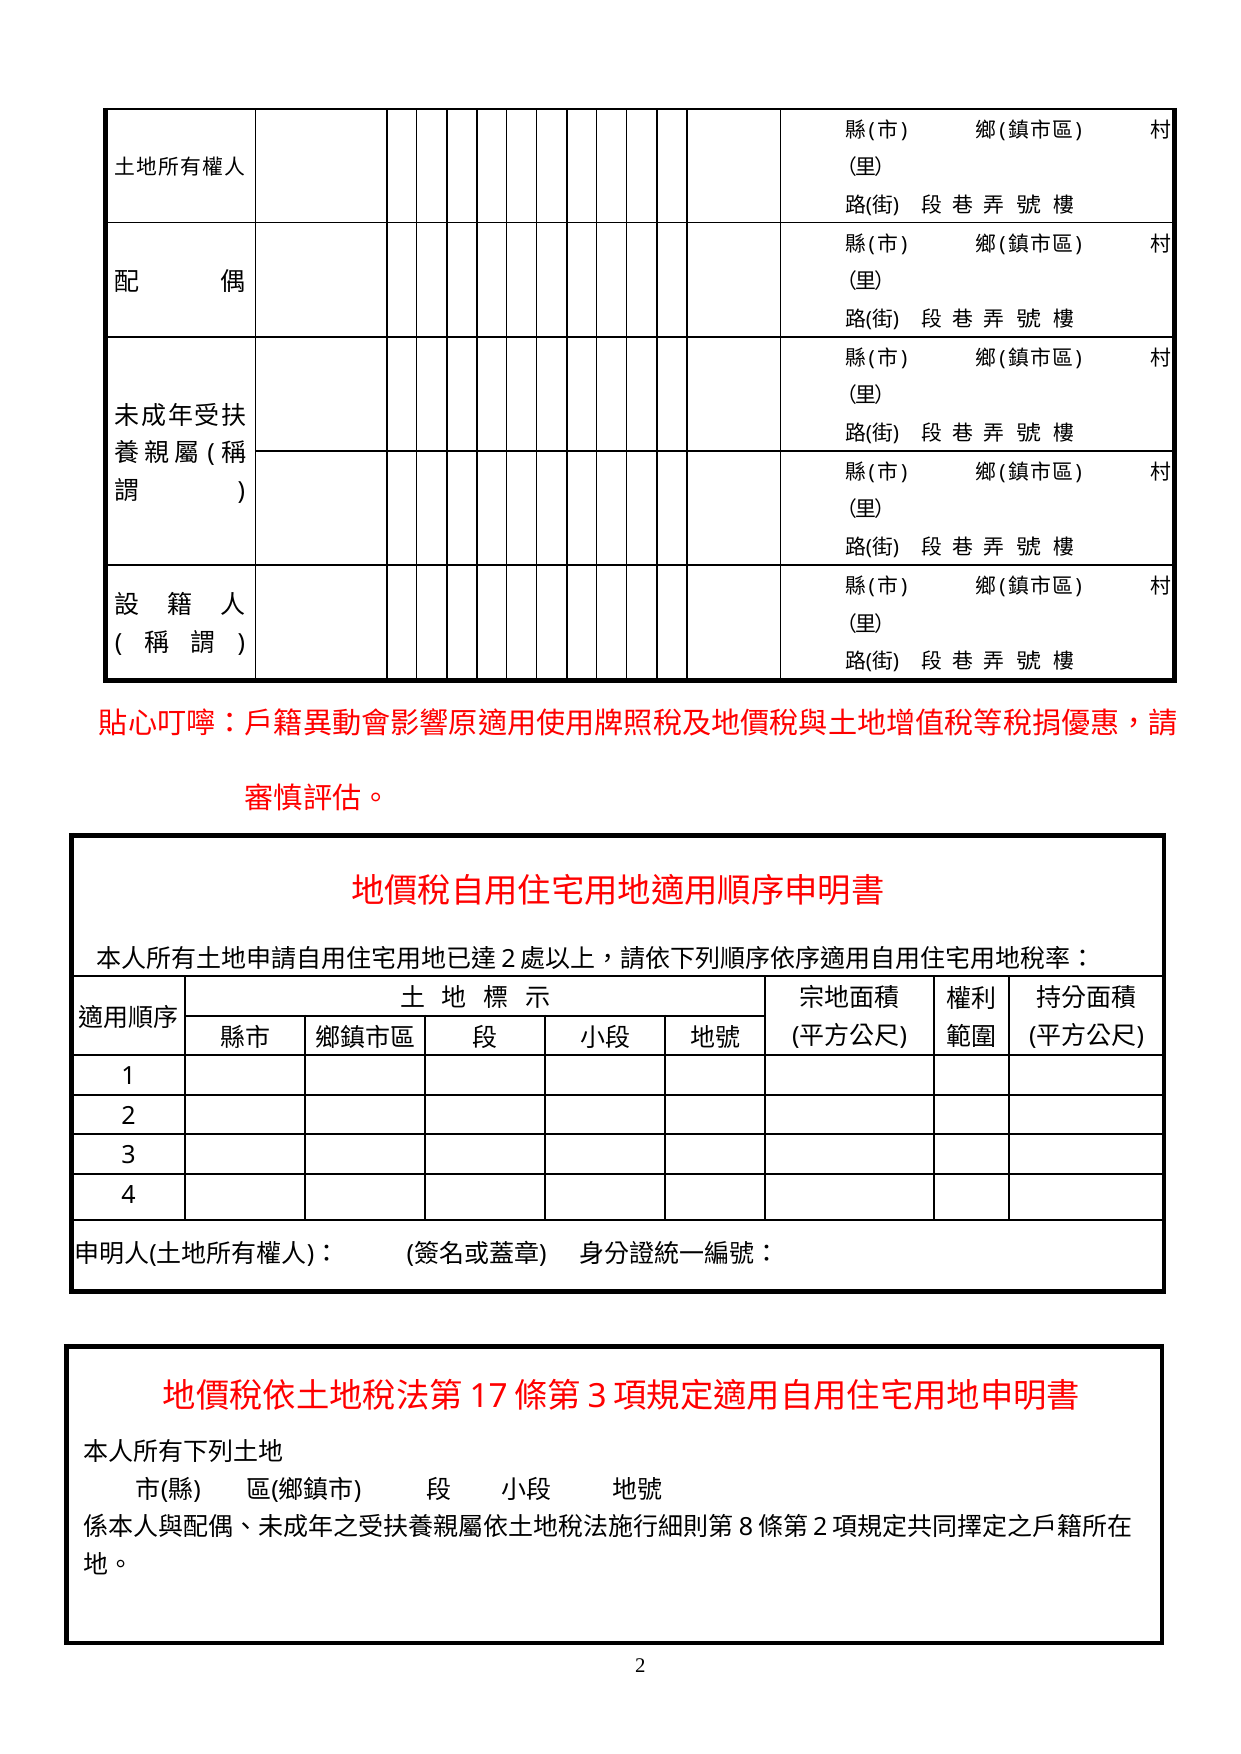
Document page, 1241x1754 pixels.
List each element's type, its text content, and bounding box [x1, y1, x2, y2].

table_cell [537, 110, 566, 222]
table_cell [448, 338, 476, 450]
table_cell 宗地面積 (平方公尺) [766, 977, 933, 1054]
table_cell [568, 452, 596, 564]
table_cell [388, 223, 416, 336]
table_cell [478, 452, 506, 564]
table_cell [546, 1056, 664, 1094]
table_cell [935, 1096, 1008, 1133]
table_cell [537, 452, 566, 564]
table_cell 鄉鎮市區 [306, 1017, 424, 1054]
table_cell 段 [426, 1017, 544, 1054]
table_cell [388, 110, 416, 222]
table_cell [688, 566, 780, 678]
table_cell [507, 338, 536, 450]
table_cell 縣(市) 鄉(鎮市區) 村（里） 路(街) 段 巷 弄 號 樓 [781, 452, 1172, 564]
table_cell [688, 110, 780, 222]
table_cell 縣(市) 鄉(鎮市區) 村（里） 路(街) 段 巷 弄 號 樓 [781, 110, 1172, 222]
table_cell [537, 338, 566, 450]
table_cell [448, 566, 476, 678]
table_cell [256, 452, 386, 564]
table_cell [478, 566, 506, 678]
table_cell [666, 1056, 764, 1094]
table_cell [568, 566, 596, 678]
table_cell [658, 338, 686, 450]
table_cell [426, 1056, 544, 1094]
table_cell 縣(市) 鄉(鎮市區) 村（里） 路(街) 段 巷 弄 號 樓 [781, 223, 1172, 336]
table_cell [766, 1096, 933, 1133]
table_cell [507, 223, 536, 336]
table_cell 4 [74, 1175, 184, 1218]
table_cell [417, 566, 446, 678]
table_cell 設籍人 (稱謂) [108, 566, 255, 678]
table_cell [658, 223, 686, 336]
table_cell [256, 223, 386, 336]
table_cell [568, 223, 596, 336]
table_cell 地號 [666, 1017, 764, 1054]
table_header 地價稅自用住宅用地適用順序申明書 本人所有土地申請自用住宅用地已達2處以上，請依下列順序依序適用自用住宅用地稅率： [74, 838, 1162, 975]
table_cell [507, 452, 536, 564]
table_cell [256, 110, 386, 222]
table_cell [417, 223, 446, 336]
table_cell [666, 1135, 764, 1173]
table_cell [766, 1056, 933, 1094]
table_cell [537, 223, 566, 336]
table_cell [1010, 1175, 1162, 1218]
table_cell [1010, 1056, 1162, 1094]
table_cell [306, 1135, 424, 1173]
table_cell 土 地 標 示 [186, 977, 764, 1014]
table_cell [186, 1175, 304, 1218]
table_cell [568, 110, 596, 222]
table_cell 配偶 [108, 223, 255, 336]
table_cell [597, 223, 626, 336]
table_cell [627, 110, 656, 222]
table_cell [388, 566, 416, 678]
table_cell [388, 338, 416, 450]
table_cell [186, 1056, 304, 1094]
table_cell 縣市 [186, 1017, 304, 1054]
table_cell [597, 566, 626, 678]
table_cell 2 [74, 1096, 184, 1133]
table_cell [1010, 1135, 1162, 1173]
table_cell [537, 566, 566, 678]
table_cell [478, 338, 506, 450]
table_cell 縣(市) 鄉(鎮市區) 村（里） 路(街) 段 巷 弄 號 樓 [781, 338, 1172, 450]
table_cell [448, 223, 476, 336]
table_cell [658, 452, 686, 564]
text 貼心叮嚀：戶籍異動會影響原適用使用牌照稅及地價稅與土地增值稅等稅捐優惠，請審慎評估。 [99, 683, 1191, 833]
table_cell [688, 223, 780, 336]
table_cell [546, 1096, 664, 1133]
table_cell 土地所有權人 [108, 110, 255, 222]
table_cell [627, 566, 656, 678]
table_cell [417, 110, 446, 222]
table_cell [627, 223, 656, 336]
table_cell [478, 110, 506, 222]
table_cell [935, 1056, 1008, 1094]
table_cell [478, 223, 506, 336]
table_cell [426, 1096, 544, 1133]
table_cell [417, 338, 446, 450]
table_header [69, 1349, 1160, 1641]
table_cell [256, 338, 386, 450]
table_cell 適用順序 [74, 977, 184, 1054]
table_cell [507, 110, 536, 222]
table_cell [688, 452, 780, 564]
table_cell [597, 338, 626, 450]
table_cell [935, 1175, 1008, 1218]
table_cell [688, 338, 780, 450]
table_cell [568, 338, 596, 450]
table_cell [546, 1135, 664, 1173]
table_cell [448, 452, 476, 564]
table_cell [666, 1175, 764, 1218]
table_cell [388, 452, 416, 564]
table_cell [627, 338, 656, 450]
table_cell [627, 452, 656, 564]
table_cell 3 [74, 1135, 184, 1173]
table_cell [766, 1175, 933, 1218]
table_cell [306, 1096, 424, 1133]
table_cell [766, 1135, 933, 1173]
table_cell [507, 566, 536, 678]
table_cell [546, 1175, 664, 1218]
table_cell [186, 1096, 304, 1133]
table_cell 小段 [546, 1017, 664, 1054]
table_cell [186, 1135, 304, 1173]
table_cell 權利範圍 [935, 977, 1008, 1054]
table_cell 未成年受扶養親屬(稱謂) [108, 338, 255, 564]
table_cell [426, 1175, 544, 1218]
table_cell [935, 1135, 1008, 1173]
table_cell [306, 1056, 424, 1094]
table_cell [597, 110, 626, 222]
table_cell [417, 452, 446, 564]
table_cell [306, 1175, 424, 1218]
table_cell [1010, 1096, 1162, 1133]
table_cell 申明人(土地所有權人)： (簽名或蓋章) 身分證統一編號： [74, 1221, 1162, 1289]
table_cell [448, 110, 476, 222]
table_cell [658, 110, 686, 222]
table_cell [426, 1135, 544, 1173]
table_cell 持分面積 (平方公尺) [1010, 977, 1162, 1054]
table_cell [658, 566, 686, 678]
table_cell [666, 1096, 764, 1133]
table_cell [256, 566, 386, 678]
table_cell 1 [74, 1056, 184, 1094]
table_cell 縣(市) 鄉(鎮市區) 村（里） 路(街) 段 巷 弄 號 樓 [781, 566, 1172, 678]
table_cell [597, 452, 626, 564]
